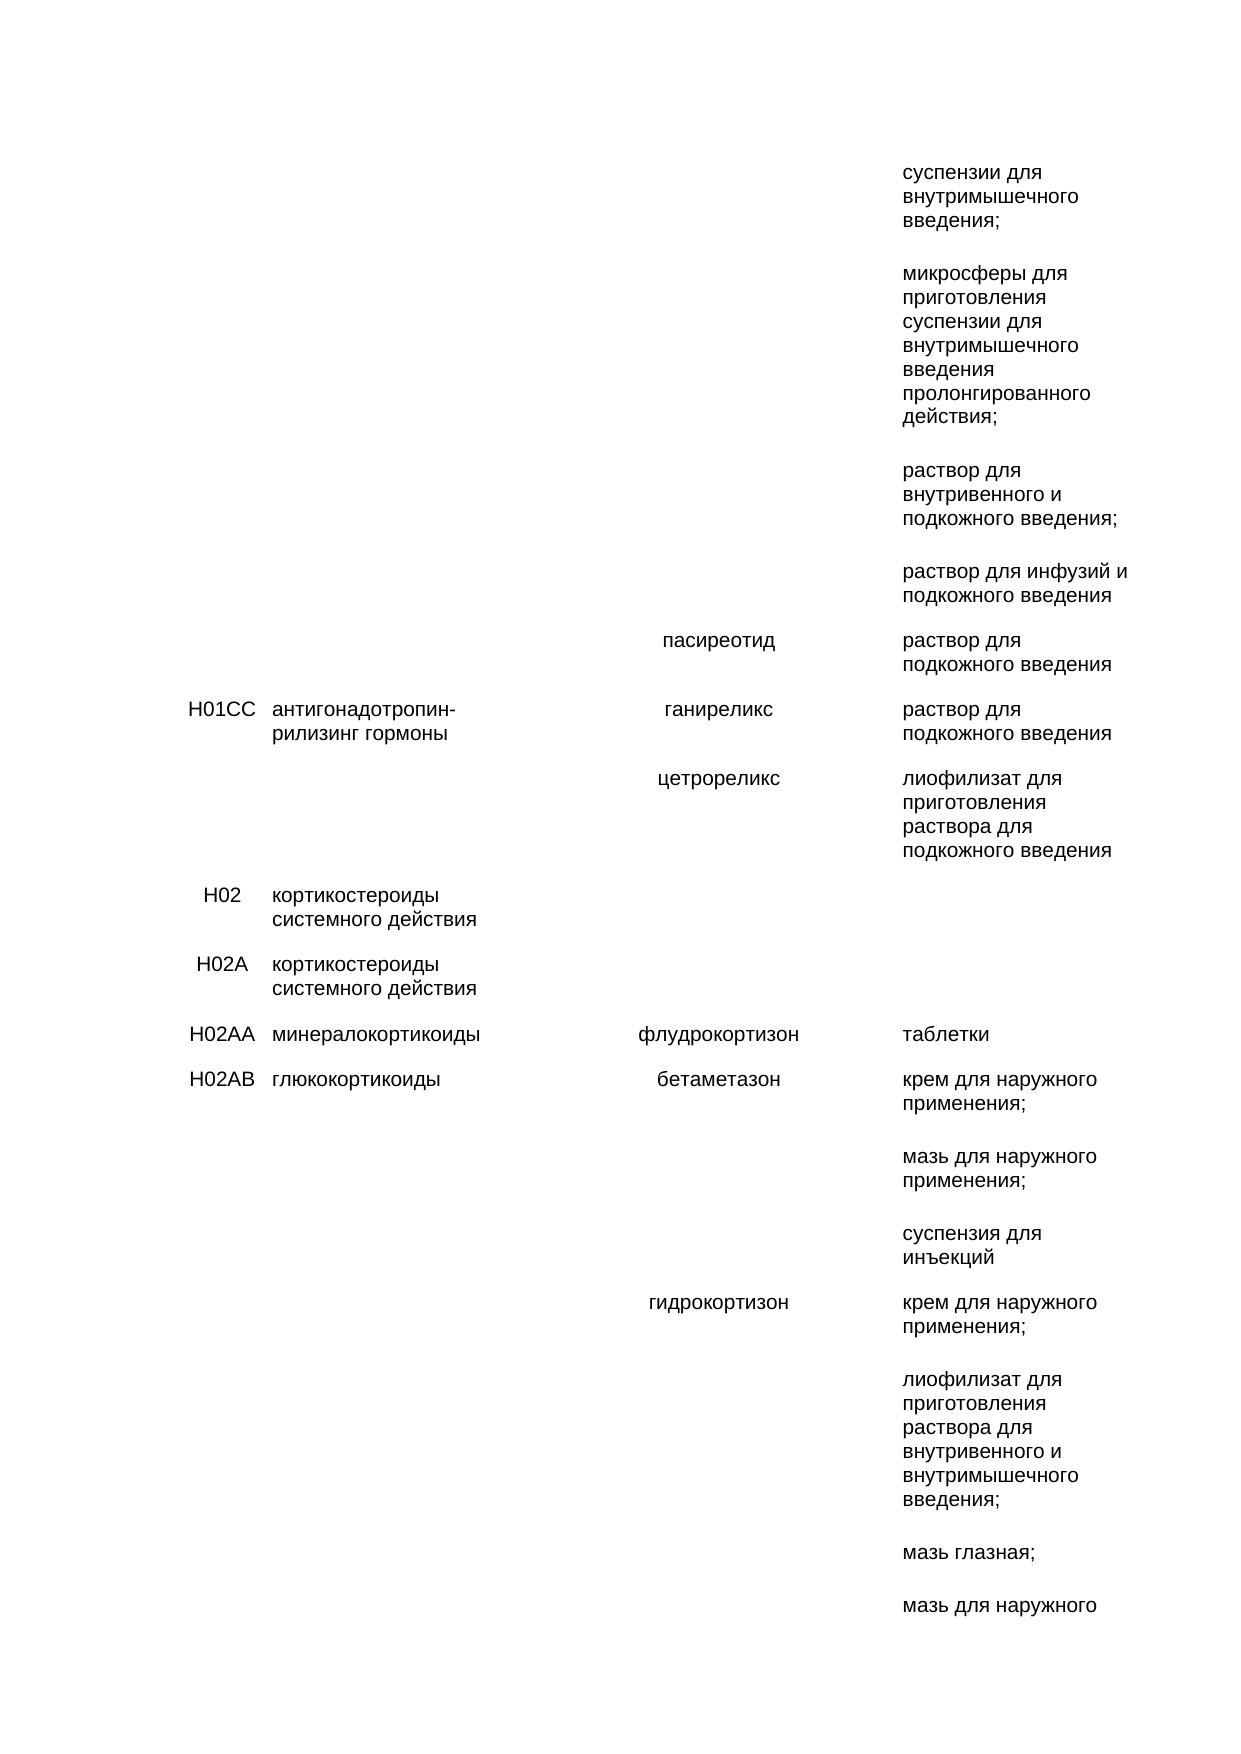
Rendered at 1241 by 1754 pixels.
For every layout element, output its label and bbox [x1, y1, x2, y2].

table_header [177, 118, 1152, 1629]
